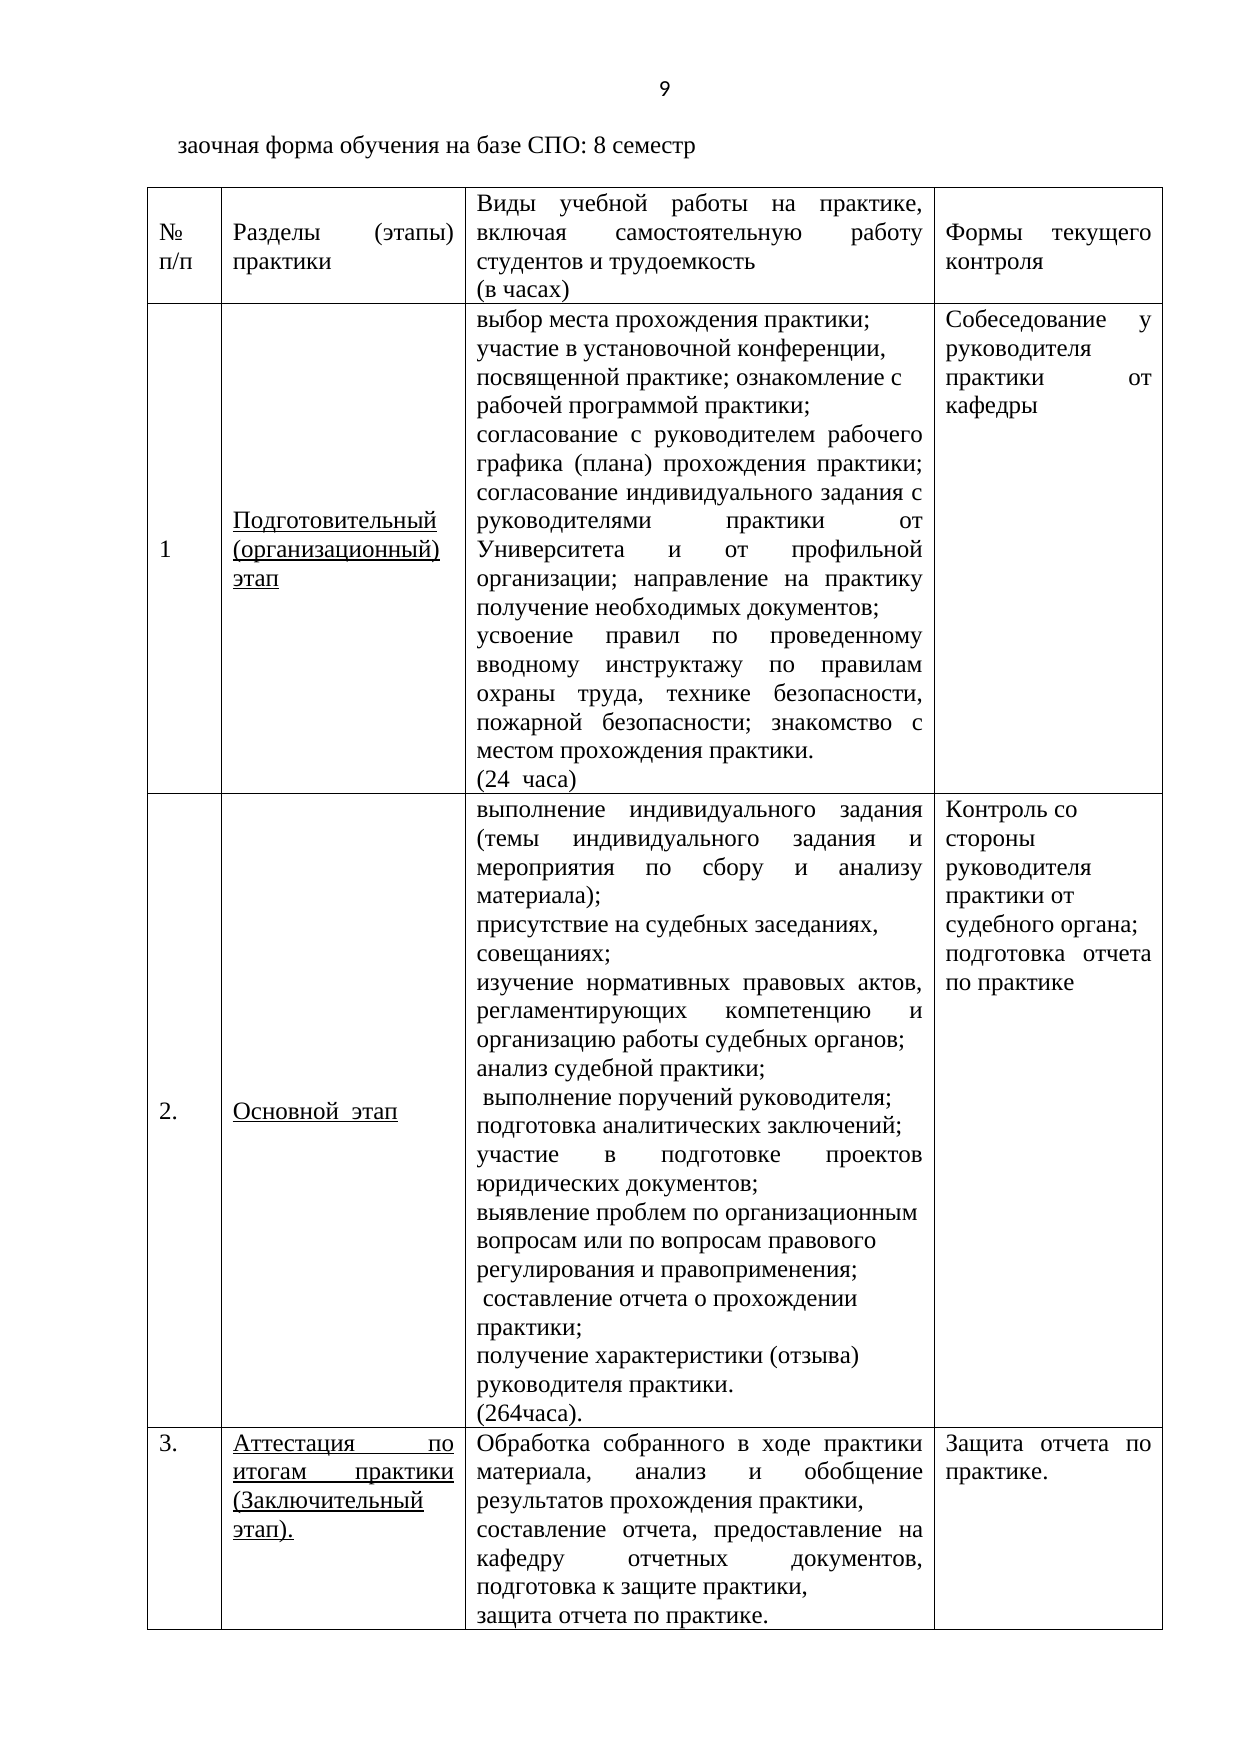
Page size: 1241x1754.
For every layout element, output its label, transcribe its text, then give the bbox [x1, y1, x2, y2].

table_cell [222, 1428, 465, 1629]
table_header Формы текущего контроля [935, 188, 1162, 303]
table_cell выполнение индивидуального задания (темы индивидуального задания и мероприятия по сбору и анализу материала); присутствие на судебных заседаниях, совещаниях; изучение нормативных правовых актов, регламентирующих компетенцию и организацию работы судебных органов; анализ судебной практики; выполнение поручений руководителя; подготовка аналитических заключений; участие в подготовке проектов юридических документов; выявление проблем по организационным вопросам или по вопросам правового регулирования и правоприменения; составление отчета о прохождении практики; получение характеристики (отзыва) руководителя практики. (264часа). [466, 794, 934, 1427]
table_cell 1 [148, 304, 221, 793]
table_cell Основной этап [222, 794, 465, 1427]
table_header Виды учебной работы на практике, включая самостоятельную работу студентов и трудоемкость (в часах) [466, 188, 934, 303]
table_cell 3. [148, 1428, 221, 1629]
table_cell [466, 1428, 934, 1629]
table_cell Собеседование у руководителя практики от кафедры [935, 304, 1162, 793]
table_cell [935, 1428, 1162, 1629]
text заочная форма обучения на базе СПО: 8 семестр [177, 130, 1152, 158]
table_header Разделы (этапы) практики [222, 188, 465, 303]
table_cell Подготовительный (организационный) этап [222, 304, 465, 793]
table_cell выбор места прохождения практики; участие в установочной конференции, посвященной практике; ознакомление с рабочей программой практики; согласование с руководителем рабочего графика (плана) прохождения практики; согласование индивидуального задания с руководителями практики от Университета и от профильной организации; направление на практику получение необходимых документов; усвоение правил по проведенному вводному инструктажу по правилам охраны труда, технике безопасности, пожарной безопасности; знакомство с местом прохождения практики. (24 часа) [466, 304, 934, 793]
table_cell Контроль со стороны руководителя практики от судебного органа; подготовка отчета по практике [935, 794, 1162, 1427]
table_cell 2. [148, 794, 221, 1427]
table_header № п/п [148, 188, 221, 303]
